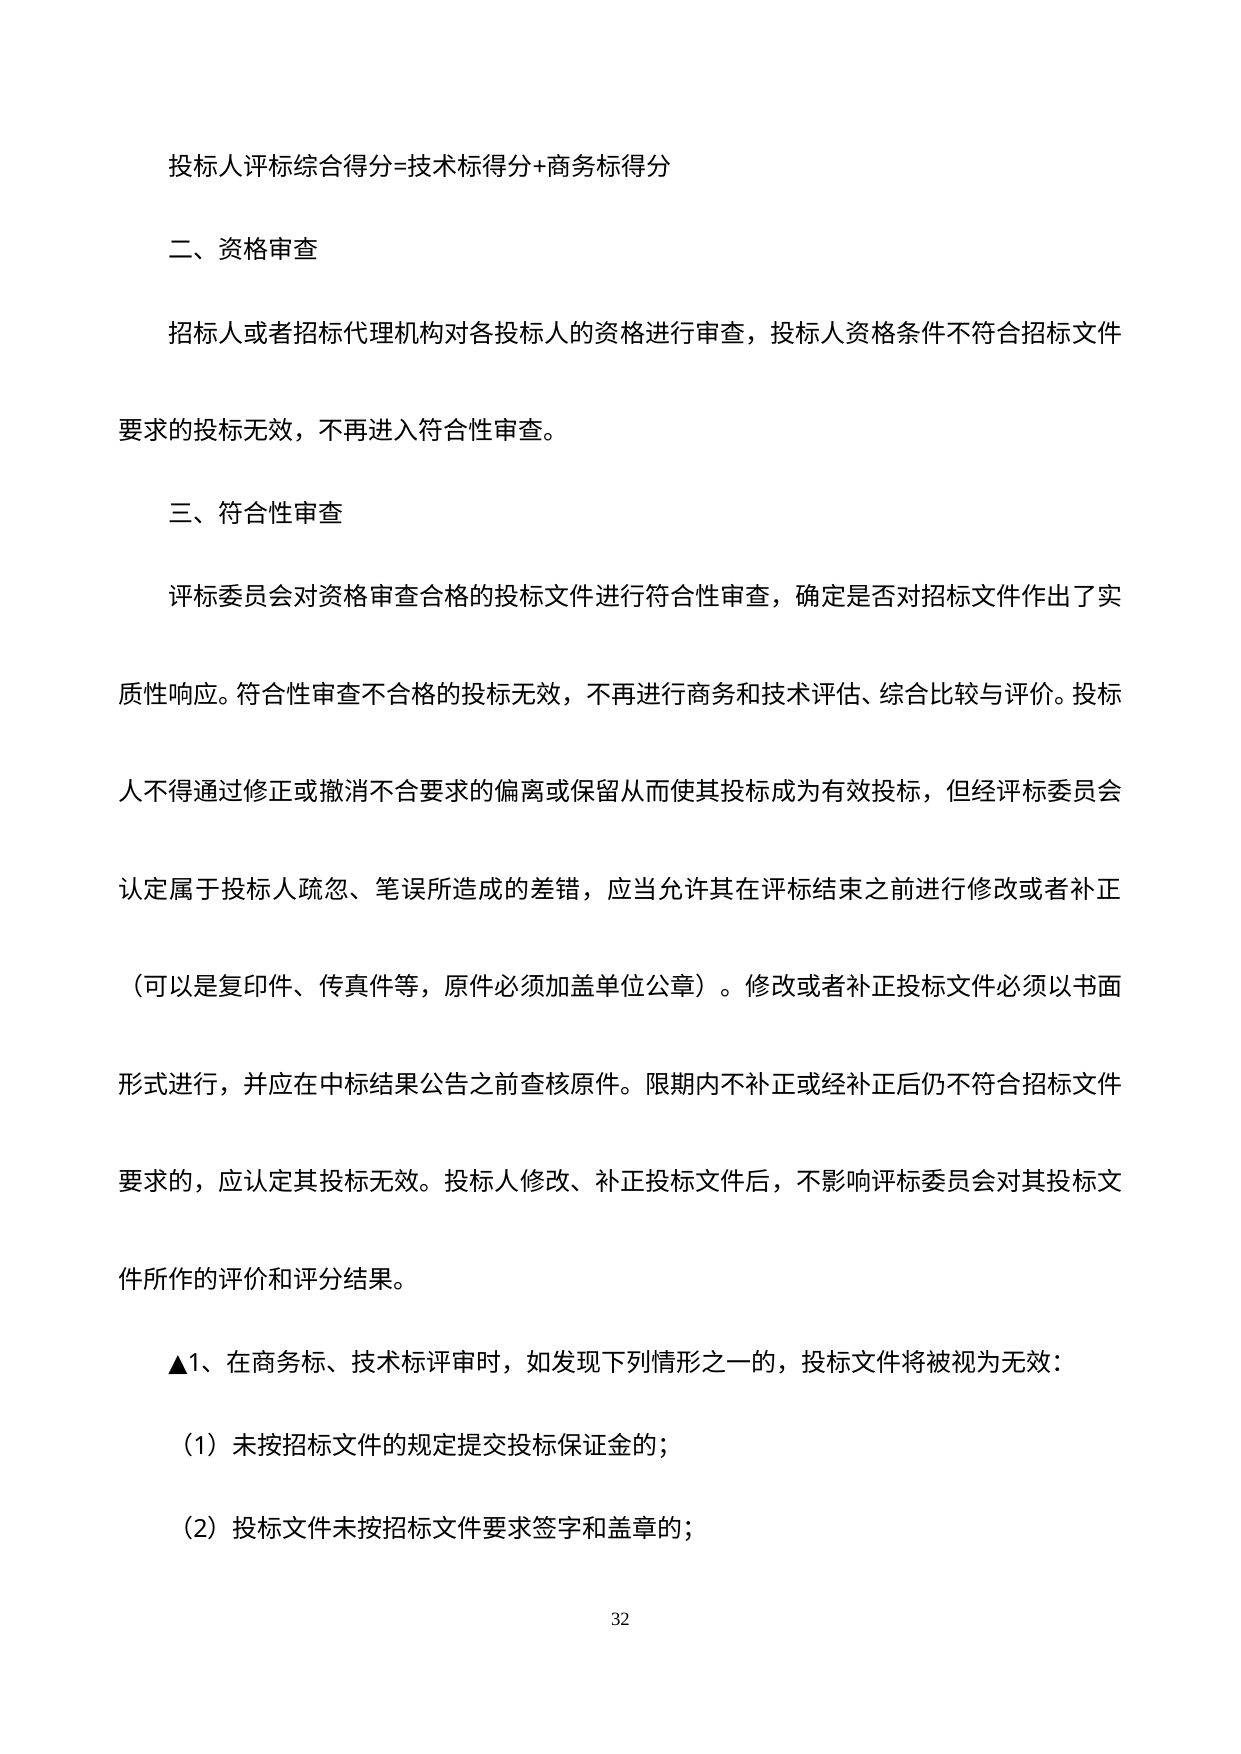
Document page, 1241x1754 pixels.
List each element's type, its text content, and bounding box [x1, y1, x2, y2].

text 技术标得分=评标委员会所有成员评分合计数/评标委员会组成人员数 [118, 132, 1122, 197]
text （1）未按招标文件的规定提交投标保证金的； [118, 1494, 1122, 1559]
text 招标人或者招标代理机构对各投标人的资格进行审查，投标人资格条件不符合招标文件要求的投标无效，不再进入符合性审查。 [118, 382, 1122, 544]
text 投标人评标综合得分=技术标得分+商务标得分 [118, 216, 1122, 281]
text 二、资格审查 [118, 299, 1122, 364]
text ▲1、在商务标、技术标评审时，如发现下列情形之一的，投标文件将被视为无效： [118, 1411, 1122, 1476]
text 评标委员会对资格审查合格的投标文件进行符合性审查，确定是否对招标文件作出了实质性响应。符合性审查不合格的投标无效，不再进行商务和技术评估、综合比较与评价。投标人不得通过修正或撤消不合要求的偏离或保留从而使其投标成为有效投标，但经评标委员会认定属于投标人疏忽、笔误所造成的差错，应当允许其在评标结束之前进行修改或者补正（可以是复印件、传真件等，原件必须加盖单位公章）。修改或者补正投标文件必须以书面形式进行，并应在中标结果公告之前查核原件。限期内不补正或经补正后仍不符合招标文件要求的，应认定其投标无效。投标人修改、补正投标文件后，不影响评标委员会对其投标文件所作的评价和评分结果。 [118, 646, 1122, 1393]
text 三、符合性审查 [118, 562, 1122, 627]
